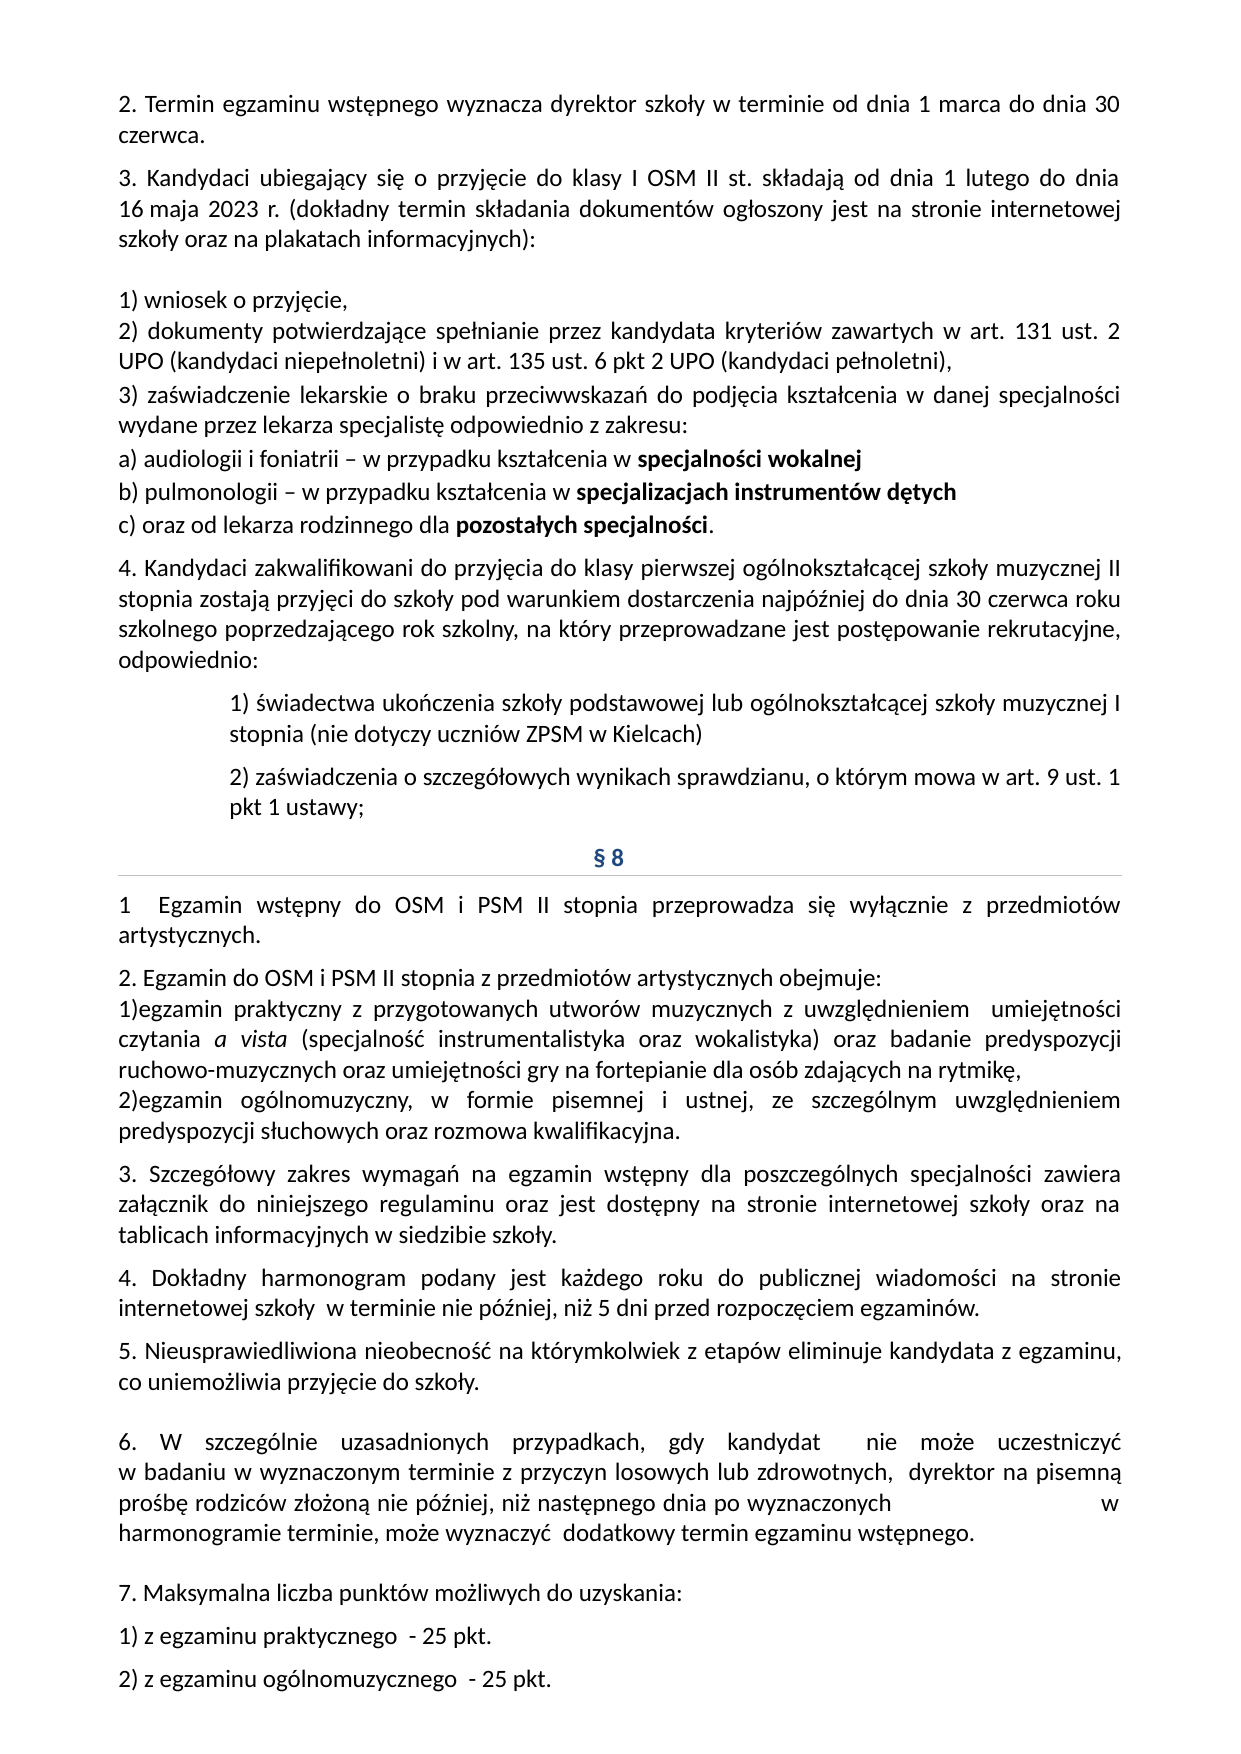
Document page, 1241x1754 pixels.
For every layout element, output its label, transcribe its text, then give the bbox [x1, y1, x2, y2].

text 4. Kandydaci zakwalifikowani do przyjęcia do klasy pierwszej ogólnokształcącej szkoły muzycznej II stopnia zostają przyjęci do szkoły pod warunkiem dostarczenia najpóźniej do dnia 30 czerwca roku szkolnego poprzedzającego rok szkolny, na który przeprowadzane jest postępowanie rekrutacyjne, odpowiednio: [118, 553, 1122, 675]
text 5. Nieusprawiedliwiona nieobecność na którymkolwiek z etapów eliminuje kandydata z egzaminu, co uniemożliwia przyjęcie do szkoły. [118, 1336, 1122, 1397]
text 2) dokumenty potwierdzające spełnianie przez kandydata kryteriów zawartych w art. 131 ust. 2 UPO (kandydaci niepełnoletni) i w art. 135 ust. 6 pkt 2 UPO (kandydaci pełnoletni), [118, 315, 1122, 376]
text a) audiologii i foniatrii – w przypadku kształcenia w specjalności wokalnej [118, 443, 1122, 473]
text 6. W szczególnie uzasadnionych przypadkach, gdy kandydat nie może uczestniczyć w badaniu w wyznaczonym terminie z przyczyn losowych lub zdrowotnych, dyrektor na pisemną prośbę rodziców złożoną nie później, niż następnego dnia po wyznaczonych w harmonogramie terminie, może wyznaczyć dodatkowy termin egzaminu wstępnego. [118, 1426, 1122, 1548]
text 1) świadectwa ukończenia szkoły podstawowej lub ogólnokształcącej szkoły muzycznej I stopnia (nie dotyczy uczniów ZPSM w Kielcach) [229, 687, 1122, 748]
text 3) zaświadczenie lekarskie o braku przeciwwskazań do podjęcia kształcenia w danej specjalności wydane przez lekarza specjalistę odpowiednio z zakresu: [118, 379, 1122, 440]
text 3. Szczegółowy zakres wymagań na egzamin wstępny dla poszczególnych specjalności zawiera załącznik do niniejszego regulaminu oraz jest dostępny na stronie internetowej szkoły oraz na tablicach informacyjnych w siedzibie szkoły. [118, 1158, 1122, 1249]
text 2)egzamin ogólnomuzyczny, w formie pisemnej i ustnej, ze szczególnym uwzględnieniem predyspozycji słuchowych oraz rozmowa kwalifikacyjna. [118, 1084, 1122, 1145]
text 2) z egzaminu ogólnomuzycznego - 25 pkt. [118, 1663, 1122, 1693]
text 1)egzamin praktyczny z przygotowanych utworów muzycznych z uwzględnieniem umiejętności czytania a vista (specjalność instrumentalistyka oraz wokalistyka) oraz badanie predyspozycji ruchowo-muzycznych oraz umiejętności gry na fortepianie dla osób zdających na rytmikę, [118, 993, 1122, 1084]
text § 8 [118, 843, 1122, 875]
text b) pulmonologii – w przypadku kształcenia w specjalizacjach instrumentów dętych [118, 476, 1122, 507]
text 2. Egzamin do OSM i PSM II stopnia z przedmiotów artystycznych obejmuje: [118, 962, 1122, 993]
text 1) z egzaminu praktycznego - 25 pkt. [118, 1620, 1122, 1651]
text 1) wniosek o przyjęcie, [118, 284, 1122, 315]
text 2. Termin egzaminu wstępnego wyznacza dyrektor szkoły w terminie od dnia 1 marca do dnia 30 czerwca. [118, 89, 1122, 150]
text 7. Maksymalna liczba punktów możliwych do uzyskania: [118, 1577, 1122, 1607]
text 1 Egzamin wstępny do OSM i PSM II stopnia przeprowadza się wyłącznie z przedmiotów artystycznych. [118, 889, 1122, 950]
text 4. Dokładny harmonogram podany jest każdego roku do publicznej wiadomości na stronie internetowej szkoły w terminie nie później, niż 5 dni przed rozpoczęciem egzaminów. [118, 1262, 1122, 1323]
text c) oraz od lekarza rodzinnego dla pozostałych specjalności. [118, 509, 1122, 540]
text 3. Kandydaci ubiegający się o przyjęcie do klasy I OSM II st. składają od dnia 1 lutego do dnia 16 maja 2023 r. (dokładny termin składania dokumentów ogłoszony jest na stronie internetowej szkoły oraz na plakatach informacyjnych): [118, 162, 1122, 254]
text 2) zaświadczenia o szczegółowych wynikach sprawdzianu, o którym mowa w art. 9 ust. 1 pkt 1 ustawy; [229, 761, 1122, 822]
